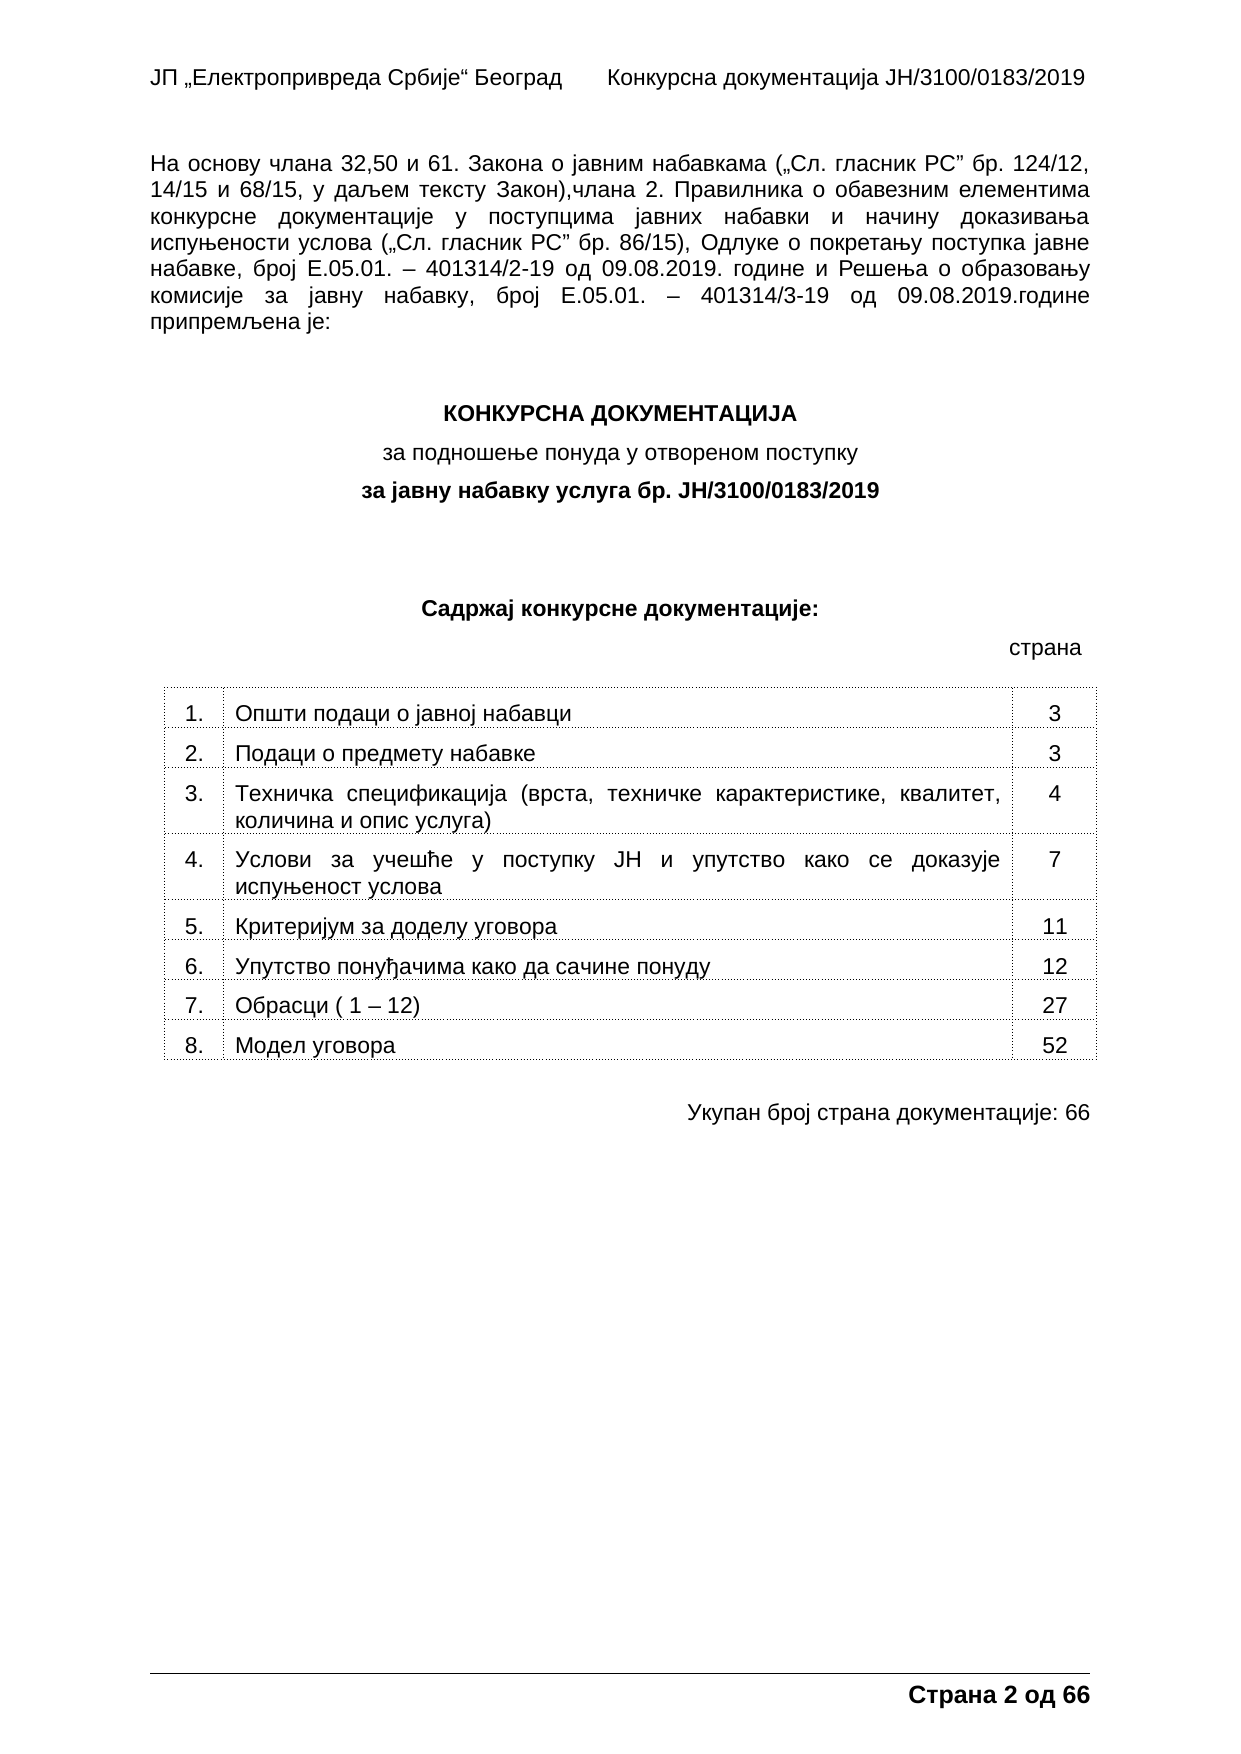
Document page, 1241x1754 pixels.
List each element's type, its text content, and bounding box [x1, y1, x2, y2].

table_cell 6. [165, 939, 223, 979]
table_header 3 [1013, 687, 1097, 727]
table_cell 4. [165, 833, 223, 899]
table_cell Упутство понуђачима како да сачине понуду [224, 939, 1012, 979]
table_cell 12 [1013, 939, 1097, 979]
table_cell 5. [165, 899, 223, 939]
table_cell 8. [165, 1019, 223, 1059]
title страна [150, 634, 1090, 687]
table_cell 2. [165, 727, 223, 767]
table_cell 52 [1013, 1019, 1097, 1059]
table_cell Подаци о предмету набавке [224, 727, 1012, 767]
table_cell 3 [1013, 727, 1097, 767]
table_cell 7 [1013, 833, 1097, 899]
text На основу члана 32,50 и 61. Закона о јавним набавкама („Сл. гласник РС” бр. 124/12, 14/15 и 68/15, у даљем тексту Закон),члана 2. Правилника о обавезним елементима конкурсне документације у поступцима јавних набавки и начину доказивања испуњености услова („Сл. гласник РС” бр. 86/15), Одлуке о покретању поступка јавне набавке, број E.05.01. – 401314/2-19 oд 09.08.2019. године и Решења о образовању комисије за јавну набавку, број E.05.01. – 401314/3-19 oд 09.08.2019.године припремљена је: [150, 150, 1090, 334]
table_cell 4 [1013, 767, 1097, 833]
text Укупан број страна документације: 66 [150, 1099, 1090, 1125]
table_cell Техничка спецификација (врста, техничке карактеристике, квалитет, количина и опис услуга) [224, 767, 1012, 833]
table_cell Модел уговора [224, 1019, 1012, 1059]
table_cell Критеријум за доделу уговора [224, 899, 1012, 939]
table_header 1. [165, 687, 223, 727]
table_cell 11 [1013, 899, 1097, 939]
text за јавну набавку услуга бр. ЈН/3100/0183/2019 [150, 477, 1090, 504]
table_cell 3. [165, 767, 223, 833]
table_cell Обрасци ( 1 – 12) [224, 979, 1012, 1019]
text за подношење понуда у отвореном поступку [150, 438, 1090, 465]
table_cell Услови за учешће у поступку ЈН и упутство како се доказује испуњеност услова [224, 833, 1012, 899]
table_cell 27 [1013, 979, 1097, 1019]
title Садржај конкурсне документације: [150, 595, 1090, 622]
table_header Општи подаци о јавној набавци [224, 687, 1012, 727]
table_cell 7. [165, 979, 223, 1019]
text КОНКУРСНА ДОКУМЕНТАЦИЈА [150, 400, 1090, 426]
